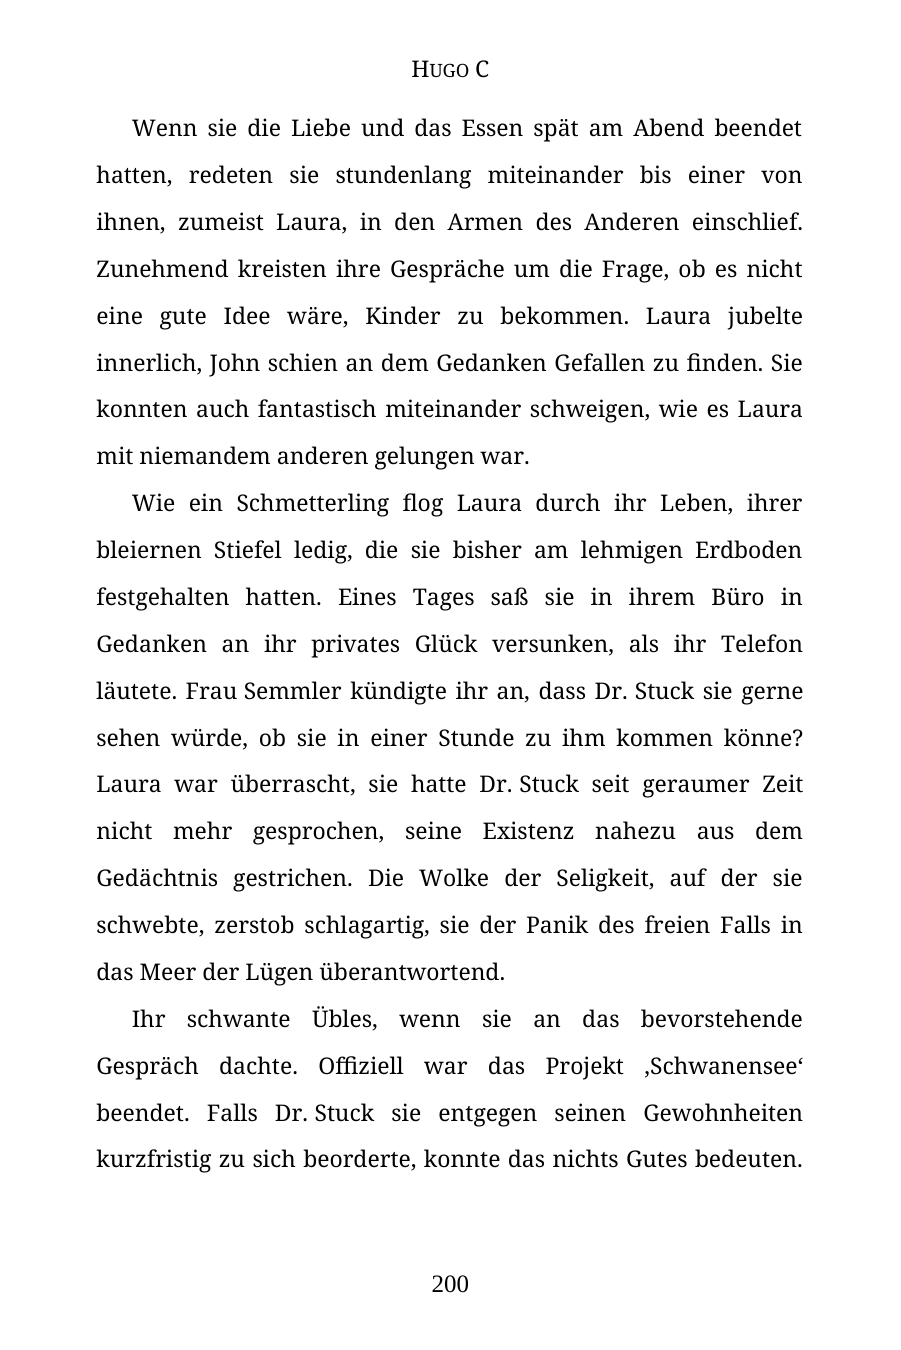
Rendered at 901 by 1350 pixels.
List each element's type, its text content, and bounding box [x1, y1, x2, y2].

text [96, 1003, 804, 1175]
text Wie ein Schmetterling flog Laura durch ihr Leben, ihrer bleiernen Stiefel ledig, die sie bisher am lehmigen Erdboden festgehalten hatten. Eines Tages saß sie in ihrem Büro in Gedanken an ihr privates Glück versunken, als ihr Telefon läutete. Frau Semmler kündigte ihr an, dass Dr. Stuck sie gerne sehen würde, ob sie in einer Stunde zu ihm kommen könne? Laura war überrascht, sie hatte Dr. Stuck seit geraumer Zeit nicht mehr gesprochen, seine Existenz nahezu aus dem Gedächtnis gestrichen. Die Wolke der Seligkeit, auf der sie schwebte, zerstob schlagartig, sie der Panik des freien Falls in das Meer der Lügen überantwortend. [96, 487, 804, 987]
text Wenn sie die Liebe und das Essen spät am Abend beendet hatten, redeten sie stundenlang miteinander bis einer von ihnen, zumeist Laura, in den Armen des Anderen einschlief. Zunehmend kreisten ihre Gespräche um die Frage, ob es nicht eine gute Idee wäre, Kinder zu bekommen. Laura jubelte innerlich, John schien an dem Gedanken Gefallen zu finden. Sie konnten auch fantastisch miteinander schweigen, wie es Laura mit niemandem anderen gelungen war. [96, 112, 804, 472]
